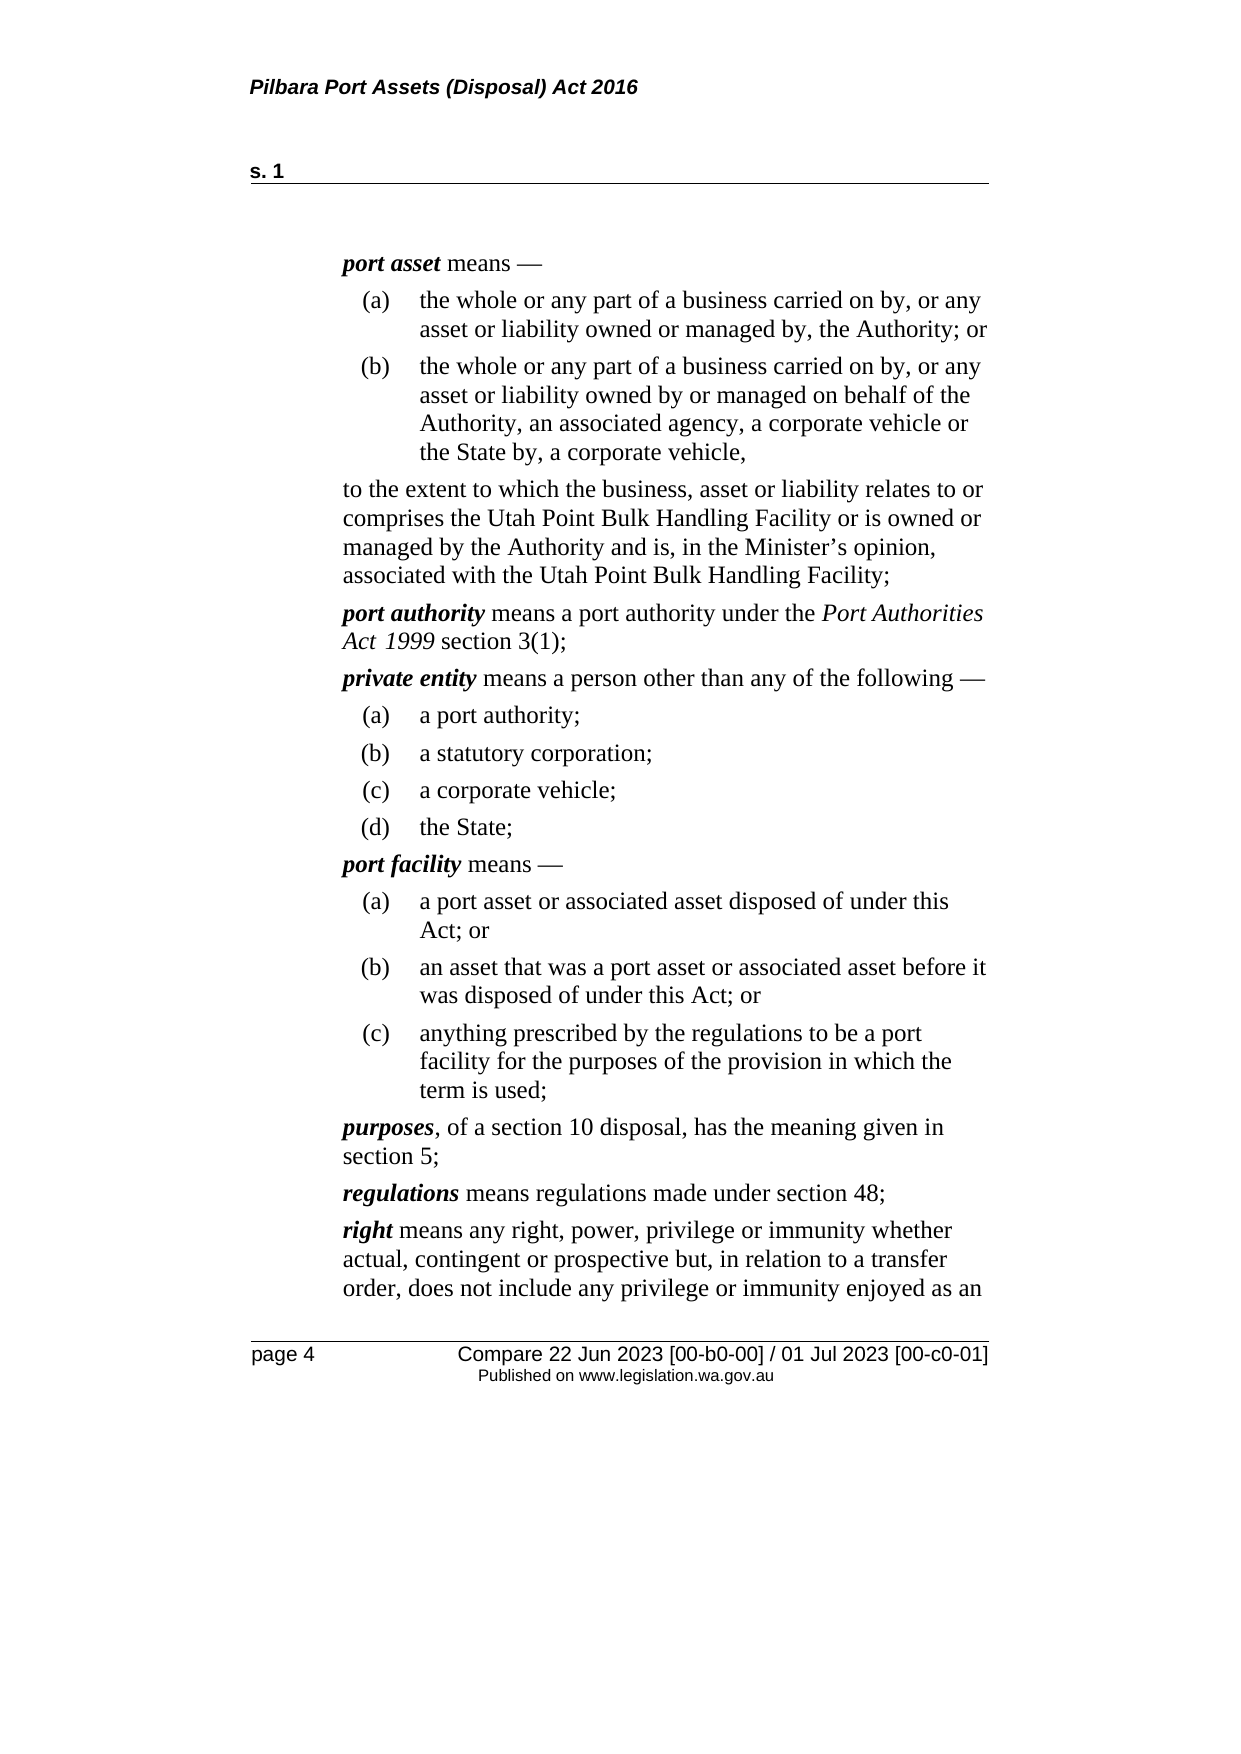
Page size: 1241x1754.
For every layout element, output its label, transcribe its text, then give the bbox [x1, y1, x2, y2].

text port authority means a port authority under the Port Authorities Act 1999 section 3(1); [251, 598, 989, 655]
text (a) a port asset or associated asset disposed of under this Act; or [251, 886, 989, 943]
text (a) a port authority; [251, 701, 989, 729]
text port facility means — [251, 849, 989, 878]
text (b) a statutory corporation; [251, 738, 989, 766]
text purposes, of a section 10 disposal, has the meaning given in section 5; [251, 1112, 989, 1170]
text (b) an asset that was a port asset or associated asset before it was disposed of under this Act; or [251, 952, 989, 1009]
text (a) the whole or any part of a business carried on by, or any asset or liability owned or managed by, the Authority; or [251, 285, 989, 343]
text private entity means a person other than any of the following — [251, 663, 989, 692]
text (d) the State; [251, 812, 989, 841]
text (c) anything prescribed by the regulations to be a port facility for the purposes of the provision in which the term is used; [251, 1018, 989, 1104]
text (b) the whole or any part of a business carried on by, or any asset or liability owned by or managed on behalf of the Authority, an associated agency, a corporate vehicle or the State by, a corporate vehicle, [251, 351, 989, 466]
text regulations means regulations made under section 48; [251, 1178, 989, 1207]
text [251, 1215, 989, 1301]
text to the extent to which the business, asset or liability relates to or comprises the Utah Point Bulk Handling Facility or is owned or managed by the Authority and is, in the Minister’s opinion, associated with the Utah Point Bulk Handling Facility; [251, 474, 989, 589]
text port asset means — [251, 248, 989, 277]
text (c) a corporate vehicle; [251, 775, 989, 803]
